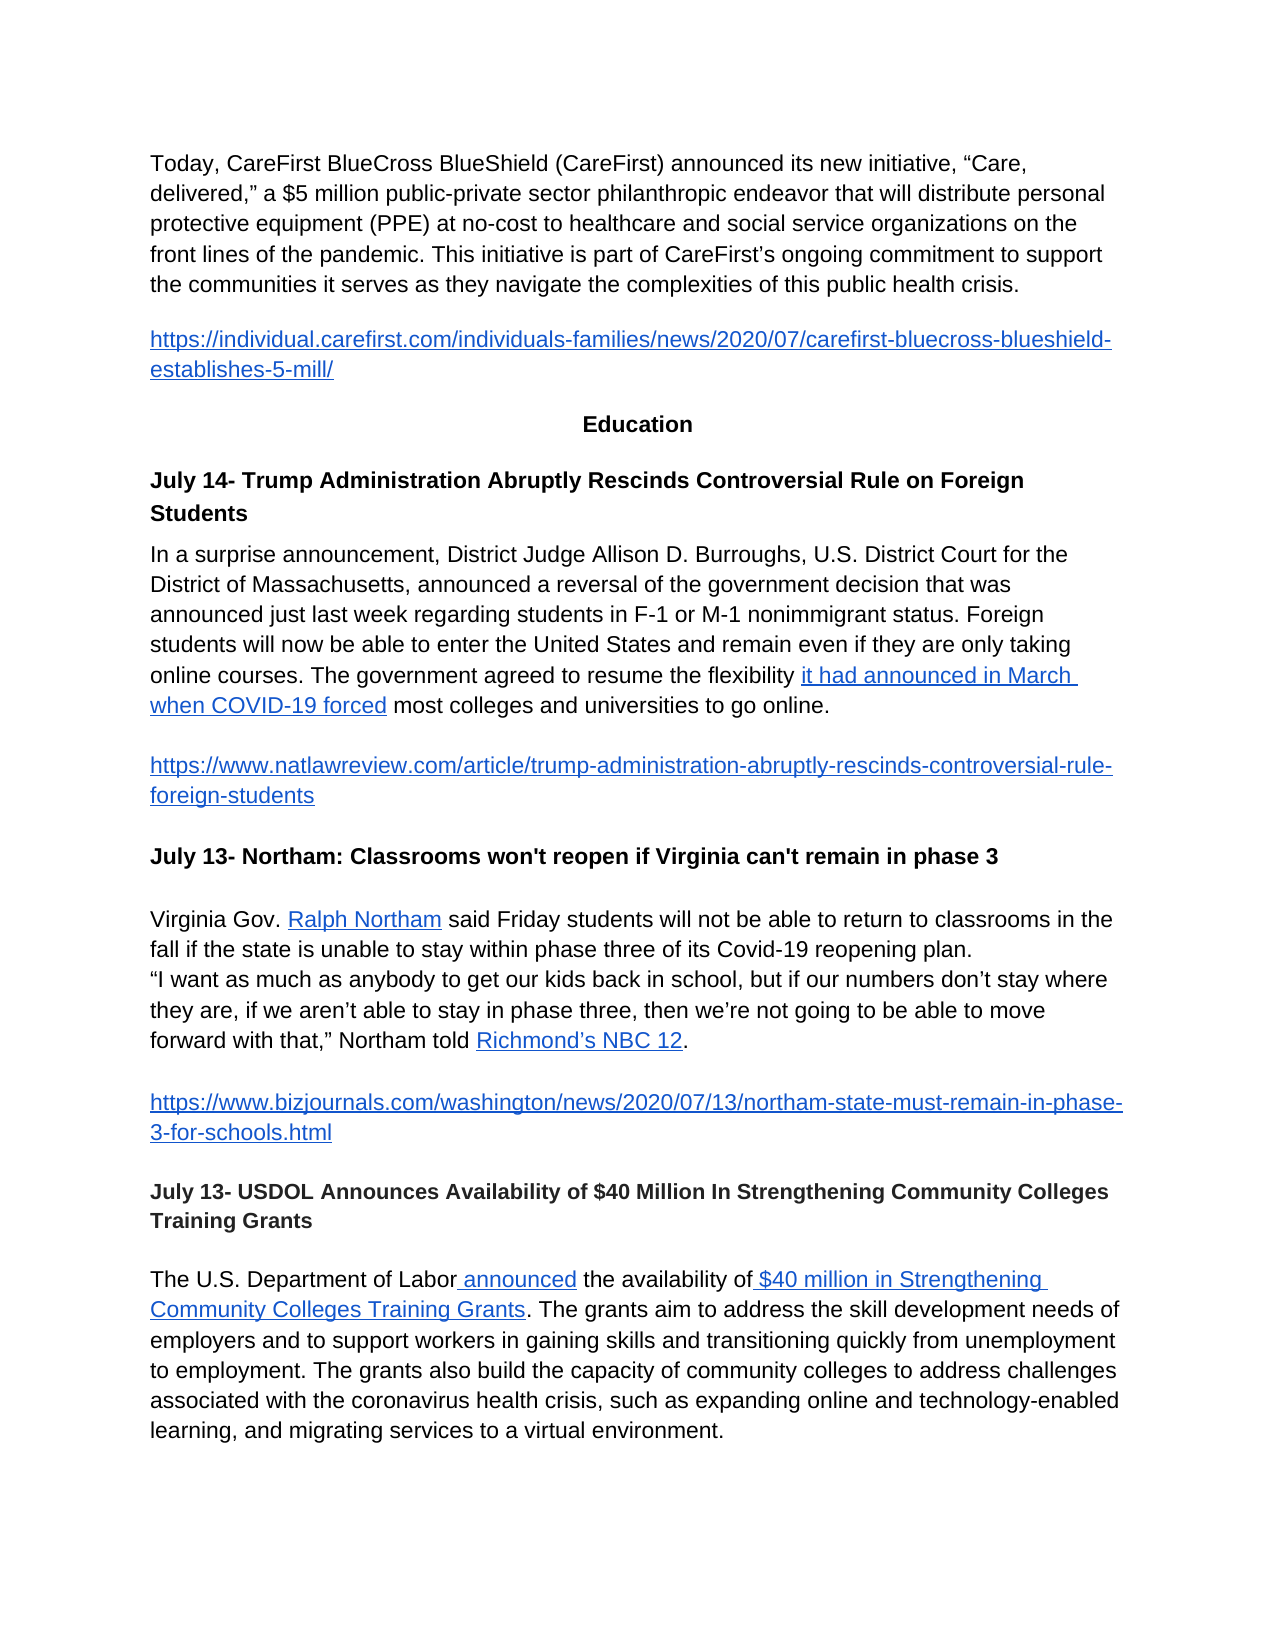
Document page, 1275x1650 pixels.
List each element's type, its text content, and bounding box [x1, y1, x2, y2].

text https://www.bizjournals.com/washington/news/2020/07/13/northam-state-must-remain-in-phase-3-for-schools.html [150, 1089, 1125, 1145]
text July 13- Northam: Classrooms won't reopen if Virginia can't remain in phase 3 [150, 843, 1125, 869]
text July 14- Trump Administration Abruptly Rescinds Controversial Rule on Foreign Students [150, 467, 1125, 526]
text Today, CareFirst BlueCross BlueShield (CareFirst) announced its new initiative, “Care, delivered,” a $5 million public-private sector philanthropic endeavor that will distribute personal protective equipment (PPE) at no-cost to healthcare and social service organizations on the front lines of the pandemic. This initiative is part of CareFirst’s ongoing commitment to support the communities it serves as they navigate the complexities of this public health crisis. [150, 150, 1125, 297]
text “I want as much as anybody to get our kids back in school, but if our numbers don’t stay where they are, if we aren’t able to stay in phase three, then we’re not going to be able to move forward with that,” Northam told Richmond’s NBC 12. [150, 966, 1125, 1053]
text The U.S. Department of Labor announced the availability of $40 million in Strengthening Community Colleges Training Grants. The grants aim to address the skill development needs of employers and to support workers in gaining skills and transitioning quickly from unemployment to employment. The grants also build the capacity of community colleges to address challenges associated with the coronavirus health crisis, such as expanding online and technology-enabled learning, and migrating services to a virtual environment. [150, 1266, 1125, 1443]
text July 13- USDOL Announces Availability of $40 Million In Strengthening Community Colleges Training Grants [150, 1179, 1125, 1233]
text https://www.natlawreview.com/article/trump-administration-abruptly-rescinds-controversial-rule-foreign-students [150, 752, 1125, 809]
text Virginia Gov. Ralph Northam said Friday students will not be able to return to classrooms in the fall if the state is unable to stay within phase three of its Covid-19 reopening plan. [150, 906, 1125, 963]
text https://individual.carefirst.com/individuals-families/news/2020/07/carefirst-bluecross-blueshield-establishes-5-mill/ [150, 326, 1125, 383]
text In a surprise announcement, District Judge Allison D. Burroughs, U.S. District Court for the District of Massachusetts, announced a reversal of the government decision that was announced just last week regarding students in F-1 or M-1 nonimmigrant status. Foreign students will now be able to enter the United States and remain even if they are only taking online courses. The government agreed to resume the flexibility it had announced in March when COVID-19 forced most colleges and universities to go online. [150, 541, 1125, 718]
text Education [150, 411, 1125, 438]
